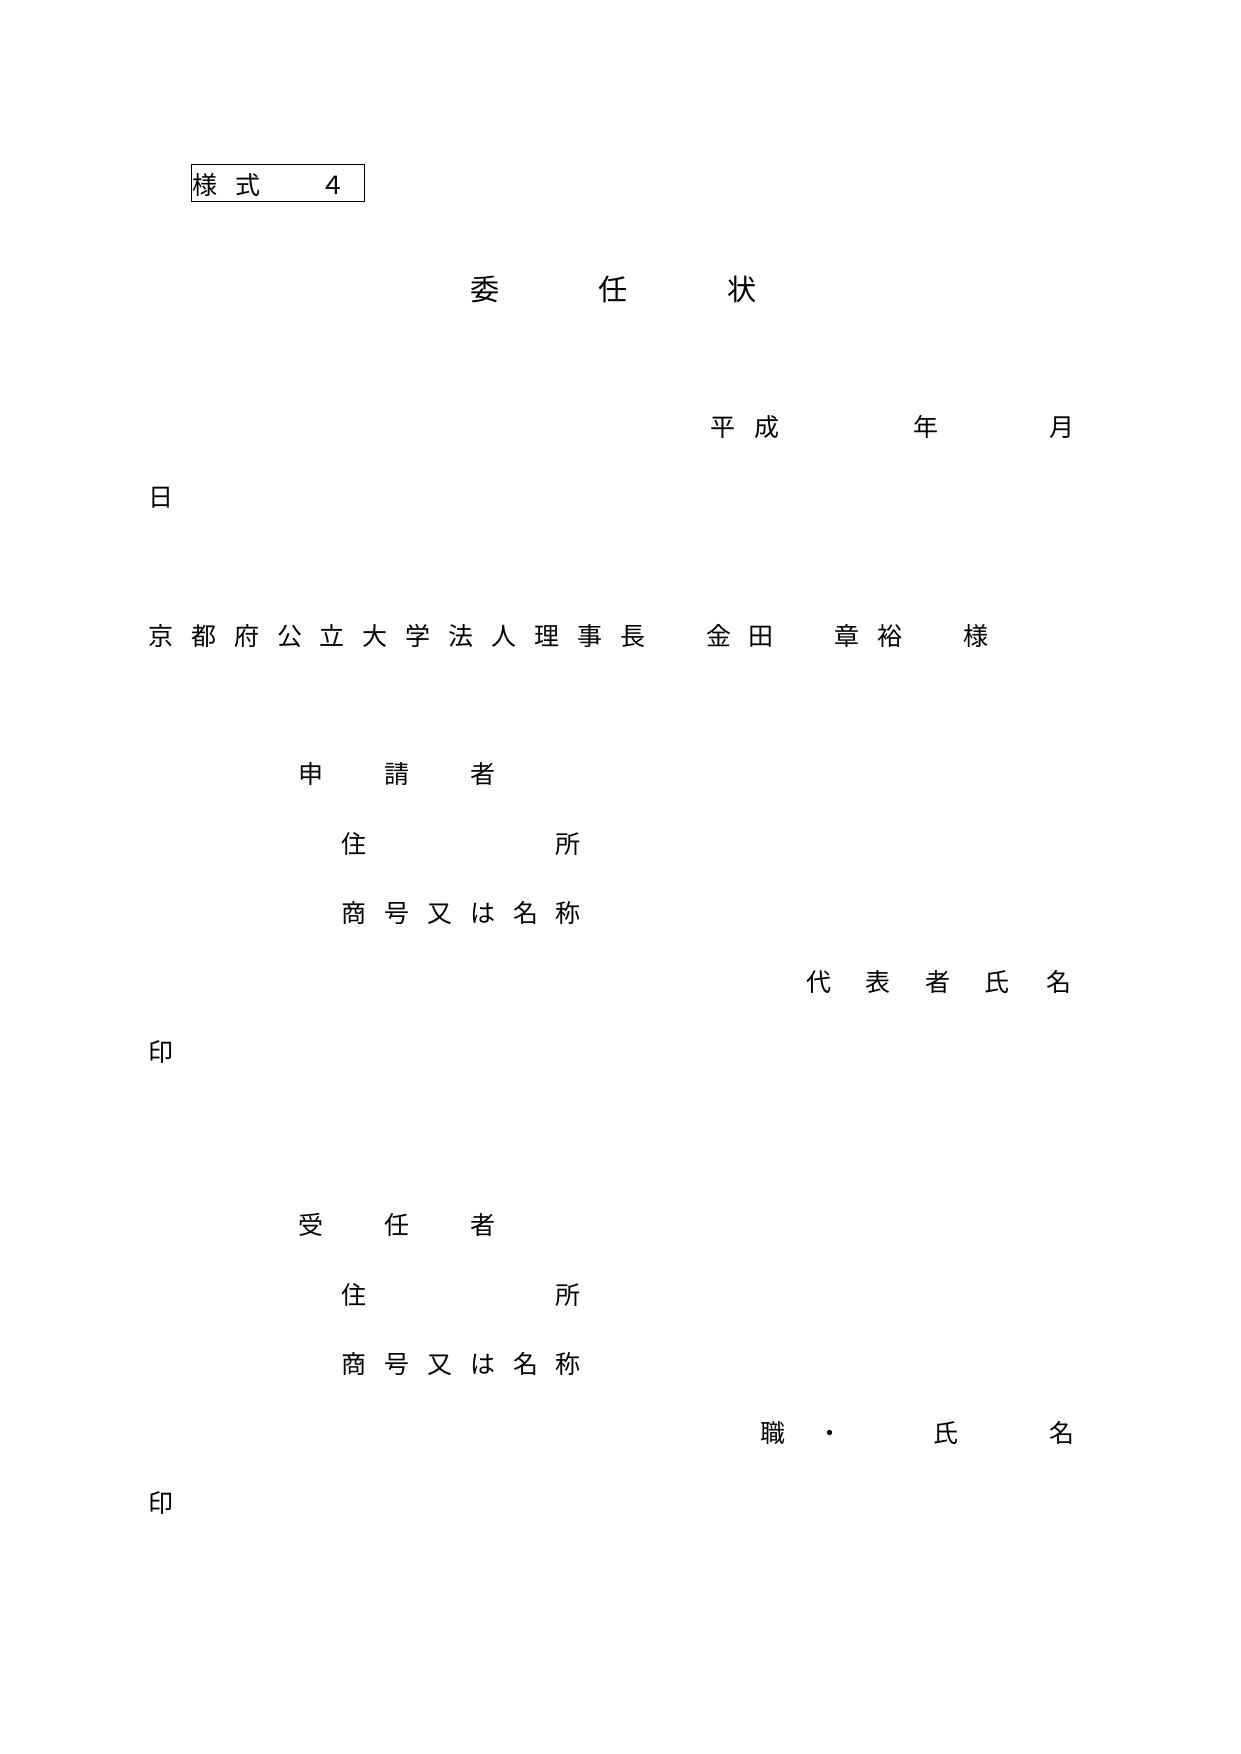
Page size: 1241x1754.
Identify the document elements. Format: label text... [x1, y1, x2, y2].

text 平成 年 月 日 [148, 391, 1092, 530]
text 商号又は名称 [148, 1328, 1092, 1397]
text 職・ 氏 名 印 [148, 1397, 1092, 1536]
text 商号又は名称 [148, 877, 1092, 946]
text 代表者氏名 印 [148, 946, 1092, 1085]
text 住 所 [148, 808, 1092, 877]
text 様式 ４ [148, 148, 1092, 218]
text 申 請 者 [148, 738, 1092, 808]
text 住 所 [148, 1258, 1092, 1328]
text 委 任 状 [148, 253, 1092, 322]
text 受 任 者 [148, 1189, 1092, 1258]
text 京都府公立大学法人理事長 金田 章裕 様 [148, 599, 1092, 669]
